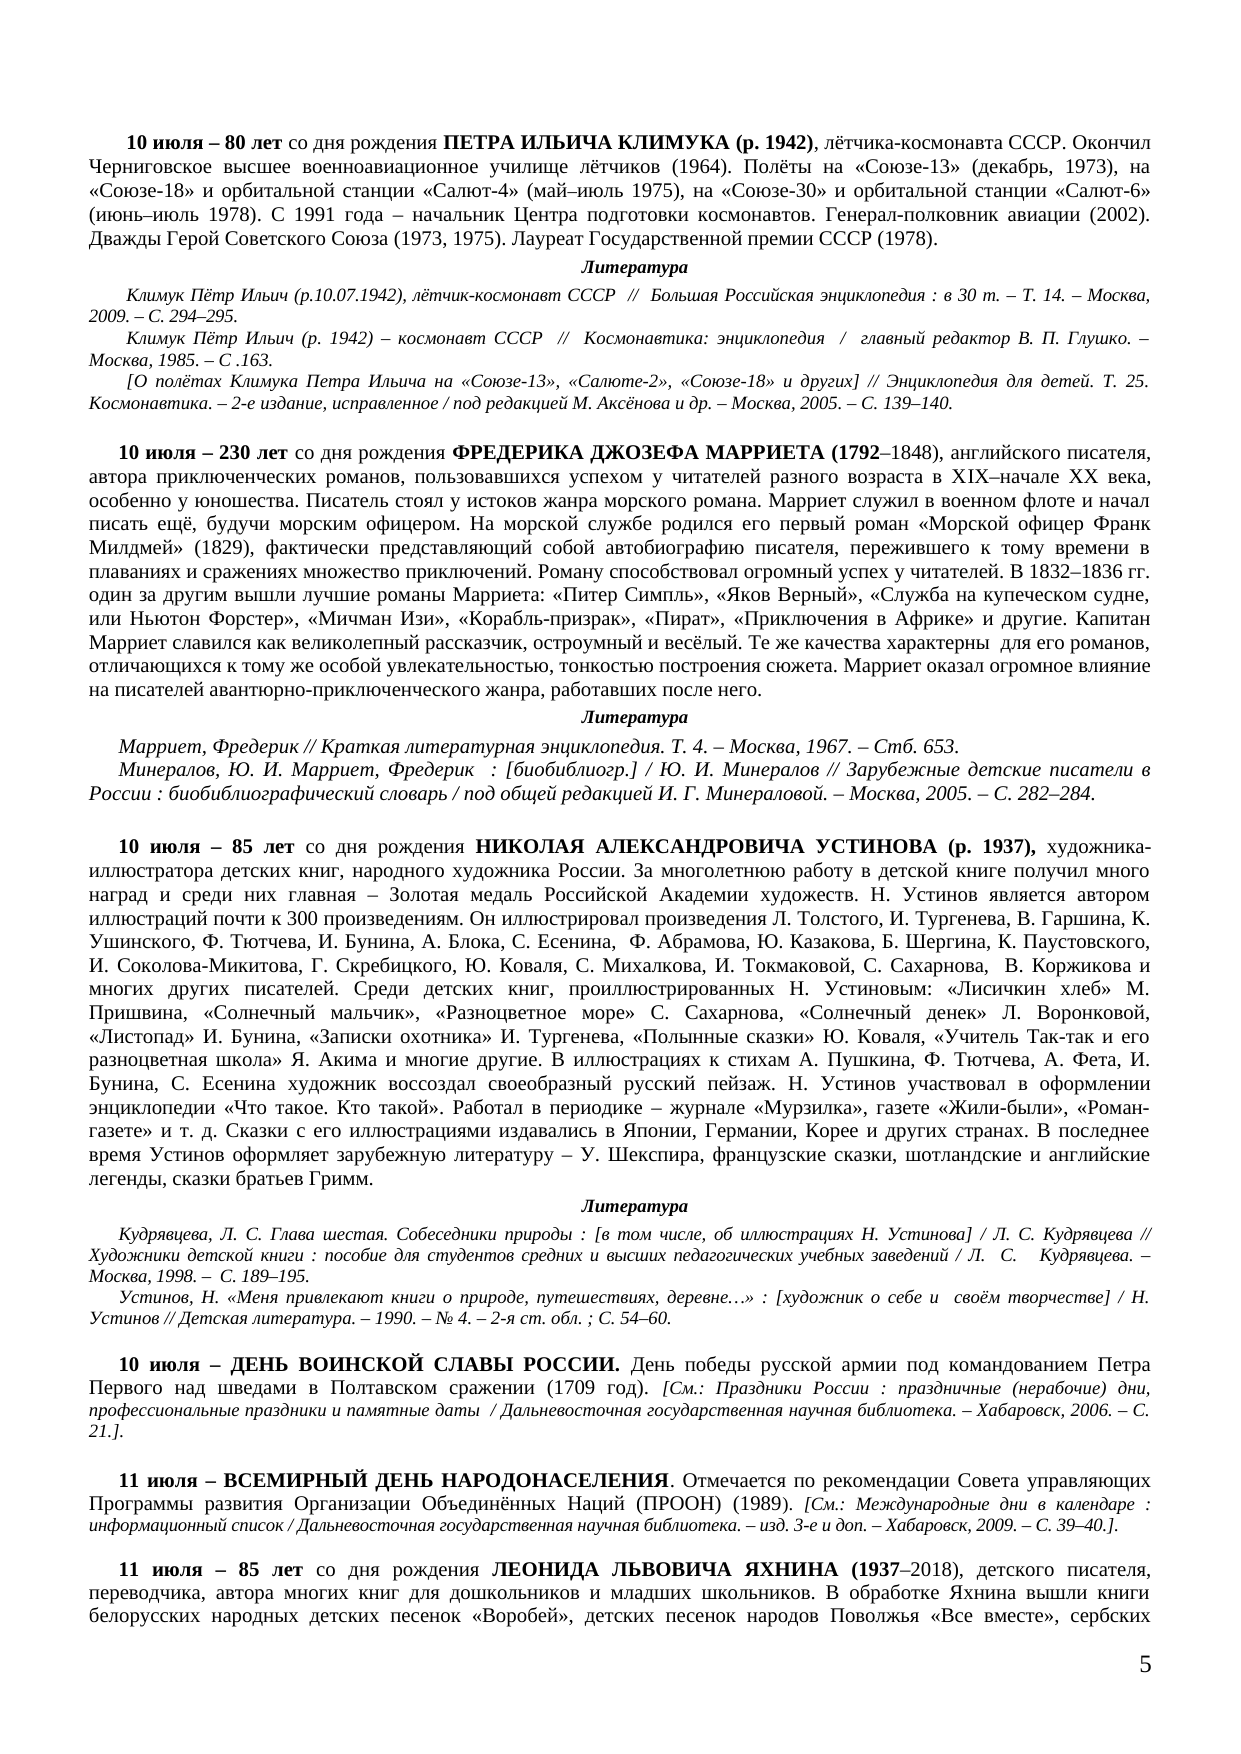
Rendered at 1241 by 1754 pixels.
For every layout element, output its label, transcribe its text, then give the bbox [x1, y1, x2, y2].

text Устинов, Н. «Меня привлекают книги о природе, путешествиях, деревне…» : [художник о себе и своём творчестве] / Н. Устинов // Детская литература. – 1990. – № 4. – 2-я ст. обл. ; С. 54–60. [89, 1286, 1152, 1329]
text Литература [89, 707, 1152, 728]
text [О полётах Климука Петра Ильича на «Союзе-13», «Салюте-2», «Союзе-18» и других] // Энциклопедия для детей. Т. 25. Космонавтика. – 2-е издание, исправленное / под редакцией М. Аксёнова и др. – Москва, 2005. – С. 139–140. [89, 370, 1152, 413]
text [89, 1558, 1152, 1627]
text Кудрявцева, Л. С. Глава шестая. Собеседники природы : [в том числе, об иллюстрациях Н. Устинова] / Л. С. Кудрявцева // Художники детской книги : пособие для студентов средних и высших педагогических учебных заведений / Л. С. Кудрявцева. – Москва, 1998. – С. 189–195. [89, 1223, 1152, 1286]
text 10 июля – 230 лет со дня рождения ФРЕДЕРИКА ДЖОЗЕФА МАРРИЕТА (1792–1848), английского писателя, автора приключенческих романов, пользовавшихся успехом у читателей разного возраста в ХIХ–начале ХХ века, особенно у юношества. Писатель стоял у истоков жанра морского романа. Марриет служил в военном флоте и начал писать ещё, будучи морским офицером. На морской службе родился его первый роман «Морской офицер Франк Милдмей» (1829), фактически представляющий собой автобиографию писателя, пережившего к тому времени в плаваниях и сражениях множество приключений. Роману способствовал огромный успех у читателей. В 1832–1836 гг. один за другим вышли лучшие романы Марриета: «Питер Симпль», «Яков Верный», «Служба на купеческом судне, или Ньютон Форстер», «Мичман Изи», «Корабль-призрак», «Пират», «Приключения в Африке» и другие. Капитан Марриет славился как великолепный рассказчик, остроумный и весёлый. Те же качества характерны для его романов, отличающихся к тому же особой увлекательностью, тонкостью построения сюжета. Марриет оказал огромное влияние на писателей авантюрно-приключенческого жанра, работавших после него. [89, 441, 1152, 701]
text Литература [89, 256, 1152, 277]
text 10 июля – 85 лет со дня рождения НИКОЛАЯ АЛЕКСАНДРОВИЧА УСТИНОВА (р. 1937), художника-иллюстратора детских книг, народного художника России. За многолетнюю работу в детской книге получил много наград и среди них главная – Золотая медаль Российской Академии художеств. Н. Устинов является автором иллюстраций почти к 300 произведениям. Он иллюстрировал произведения Л. Толстого, И. Тургенева, В. Гаршина, К. Ушинского, Ф. Тютчева, И. Бунина, А. Блока, С. Есенина, Ф. Абрамова, Ю. Казакова, Б. Шергина, К. Паустовского, И. Соколова-Микитова, Г. Скребицкого, Ю. Коваля, С. Михалкова, И. Токмаковой, С. Сахарнова, В. Коржикова и многих других писателей. Среди детских книг, проиллюстрированных Н. Устиновым: «Лисичкин хлеб» М. Пришвина, «Солнечный мальчик», «Разноцветное море» С. Сахарнова, «Солнечный денек» Л. Воронковой, «Листопад» И. Бунина, «Записки охотника» И. Тургенева, «Полынные сказки» Ю. Коваля, «Учитель Так-так и его разноцветная школа» Я. Акима и многие другие. В иллюстрациях к стихам А. Пушкина, Ф. Тютчева, А. Фета, И. Бунина, С. Есенина художник воссоздал своеобразный русский пейзаж. Н. Устинов участвовал в оформлении энциклопедии «Что такое. Кто такой». Работал в периодике – журнале «Мурзилка», газете «Жили-были», «Роман-газете» и т. д. Сказки с его иллюстрациями издавались в Японии, Германии, Корее и других странах. В последнее время Устинов оформляет зарубежную литературу – У. Шекспира, французские сказки, шотландские и английские легенды, сказки братьев Гримм. [89, 835, 1152, 1189]
text Климук Пётр Ильич (р. 1942) – космонавт СССР // Космонавтика: энциклопедия / главный редактор В. П. Глушко. – Москва, 1985. – С .163. [89, 327, 1152, 370]
text Климук Пётр Ильич (р.10.07.1942), лётчик-космонавт СССР // Большая Российская энциклопедия : в 30 т. – Т. 14. – Москва, 2009. – С. 294–295. [89, 284, 1152, 327]
text 11 июля – ВСЕМИРНЫЙ ДЕНЬ НАРОДОНАСЕЛЕНИЯ. Отмечается по рекомендации Совета управляющих Программы развития Организации Объединённых Наций (ПРООН) (1989). [См.: Международные дни в календаре : информационный список / Дальневосточная государственная научная библиотека. – изд. 3-е и доп. – Хабаровск, 2009. – С. 39–40.]. [89, 1469, 1152, 1535]
text 10 июля – ДЕНЬ ВОИНСКОЙ СЛАВЫ РОССИИ. День победы русской армии под командованием Петра Первого над шведами в Полтавском сражении (1709 год). [См.: Праздники России : праздничные (нерабочие) дни, профессиональные праздники и памятные даты / Дальневосточная государственная научная библиотека. – Хабаровск, 2006. – С. 21.]. [89, 1352, 1152, 1442]
text Минералов, Ю. И. Марриет, Фредерик : [биобиблиогр.] / Ю. И. Минералов // Зарубежные детские писатели в России : биобиблиографический словарь / под общей редакцией И. Г. Минераловой. – Москва, 2005. – С. 282–284. [89, 758, 1152, 805]
text Марриет, Фредерик // Краткая литературная энциклопедия. Т. 4. – Москва, 1967. – Стб. 653. [89, 734, 1152, 758]
text 10 июля – 80 лет со дня рождения ПЕТРА ИЛЬИЧА КЛИМУКА (р. 1942), лётчика-космонавта СССР. Окончил Черниговское высшее военноавиационное училище лётчиков (1964). Полёты на «Союзе-13» (декабрь, 1973), на «Союзе-18» и орбитальной станции «Салют-4» (май–июль 1975), на «Союзе-30» и орбитальной станции «Салют-6» (июнь–июль 1978). С 1991 года – начальник Центра подготовки космонавтов. Генерал-полковник авиации (2002). Дважды Герой Советского Союза (1973, 1975). Лауреат Государственной премии СССР (1978). [89, 130, 1152, 250]
text Литература [89, 1196, 1152, 1217]
